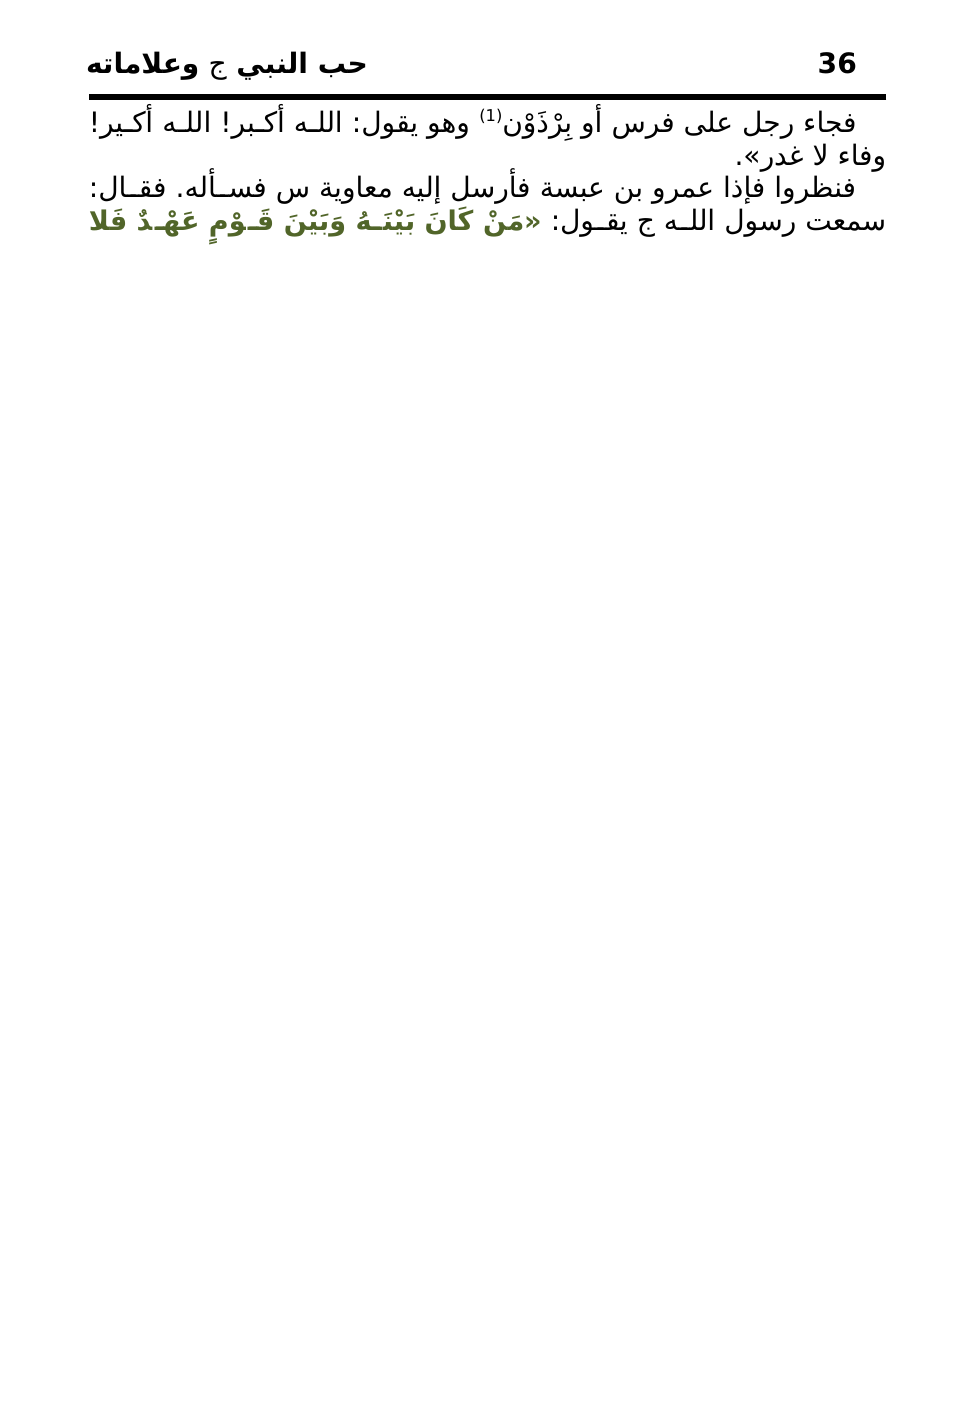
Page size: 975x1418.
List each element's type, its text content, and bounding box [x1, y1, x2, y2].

text فجاء رجل على فرس أو بِرْذَوْن() وهو يقول: الله أكبر! الله أكير! وفاء لا غدر». [89, 106, 886, 172]
text فنظروا فإذا عمرو بن عبسة فأرسل إليه معاوية س فسأله. فقال: سمعت رسول الله ج يقول: «مَنْ كَانَ بَيْنَهُ وَبَيْنَ قَوْمٍ عَهْدٌ فَلا يَشُدَّ عُقْدَةً وَلا يُحِلَّهَا، حَتَّى يَنْقَضِيَ أَمَدُهَا أَوْ يَنْبِذَ إِلَيْهِمْ عَلَى سَوَاءٍ». فرجع معاوية س(). [89, 172, 886, 237]
